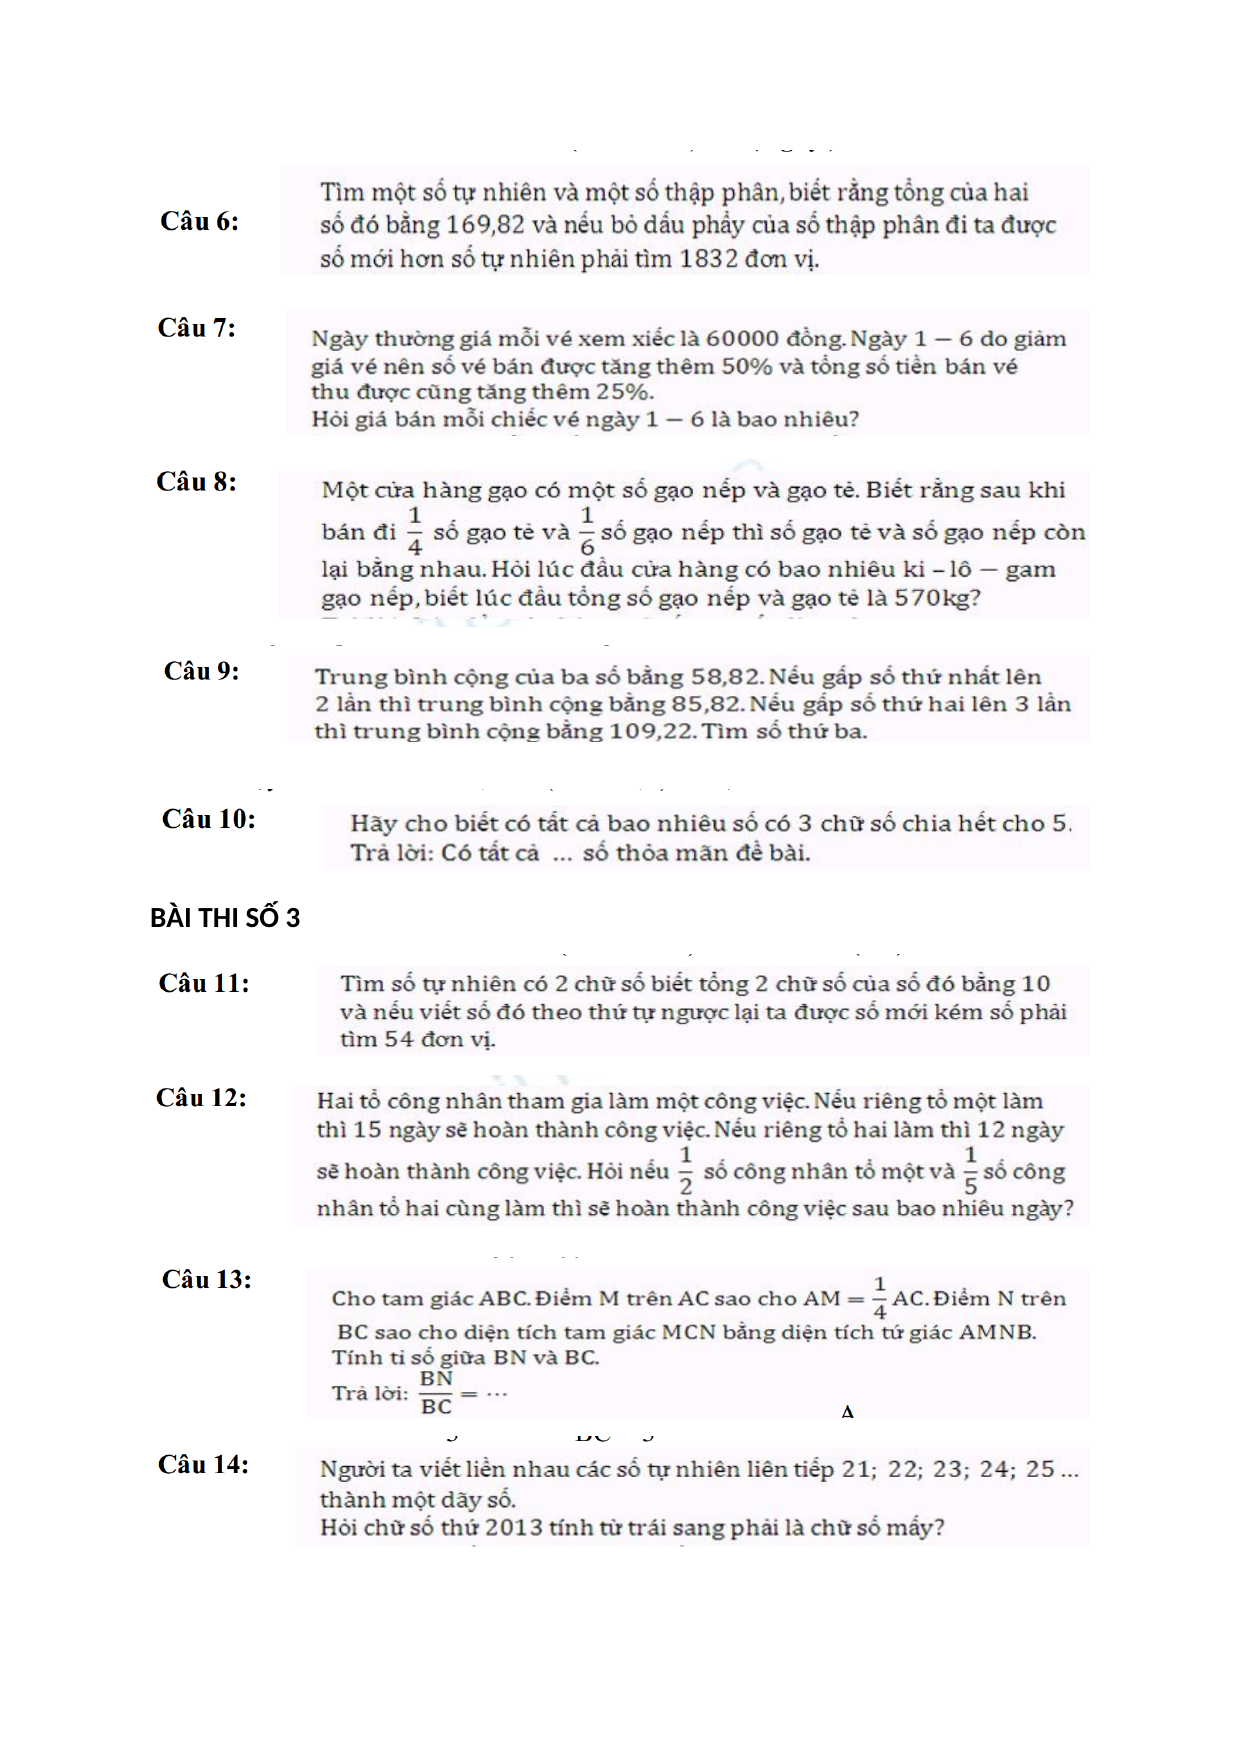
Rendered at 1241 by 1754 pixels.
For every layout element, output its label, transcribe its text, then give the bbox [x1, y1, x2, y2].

picture [150, 1257, 1091, 1418]
picture [150, 301, 1091, 440]
picture [150, 1075, 1091, 1239]
picture [150, 645, 1091, 771]
picture [150, 1436, 1091, 1551]
text BÀI THI SỐ 3 [150, 899, 1090, 935]
picture [150, 458, 1091, 627]
picture [150, 954, 1091, 1057]
picture [150, 150, 1091, 283]
picture [150, 789, 1091, 881]
